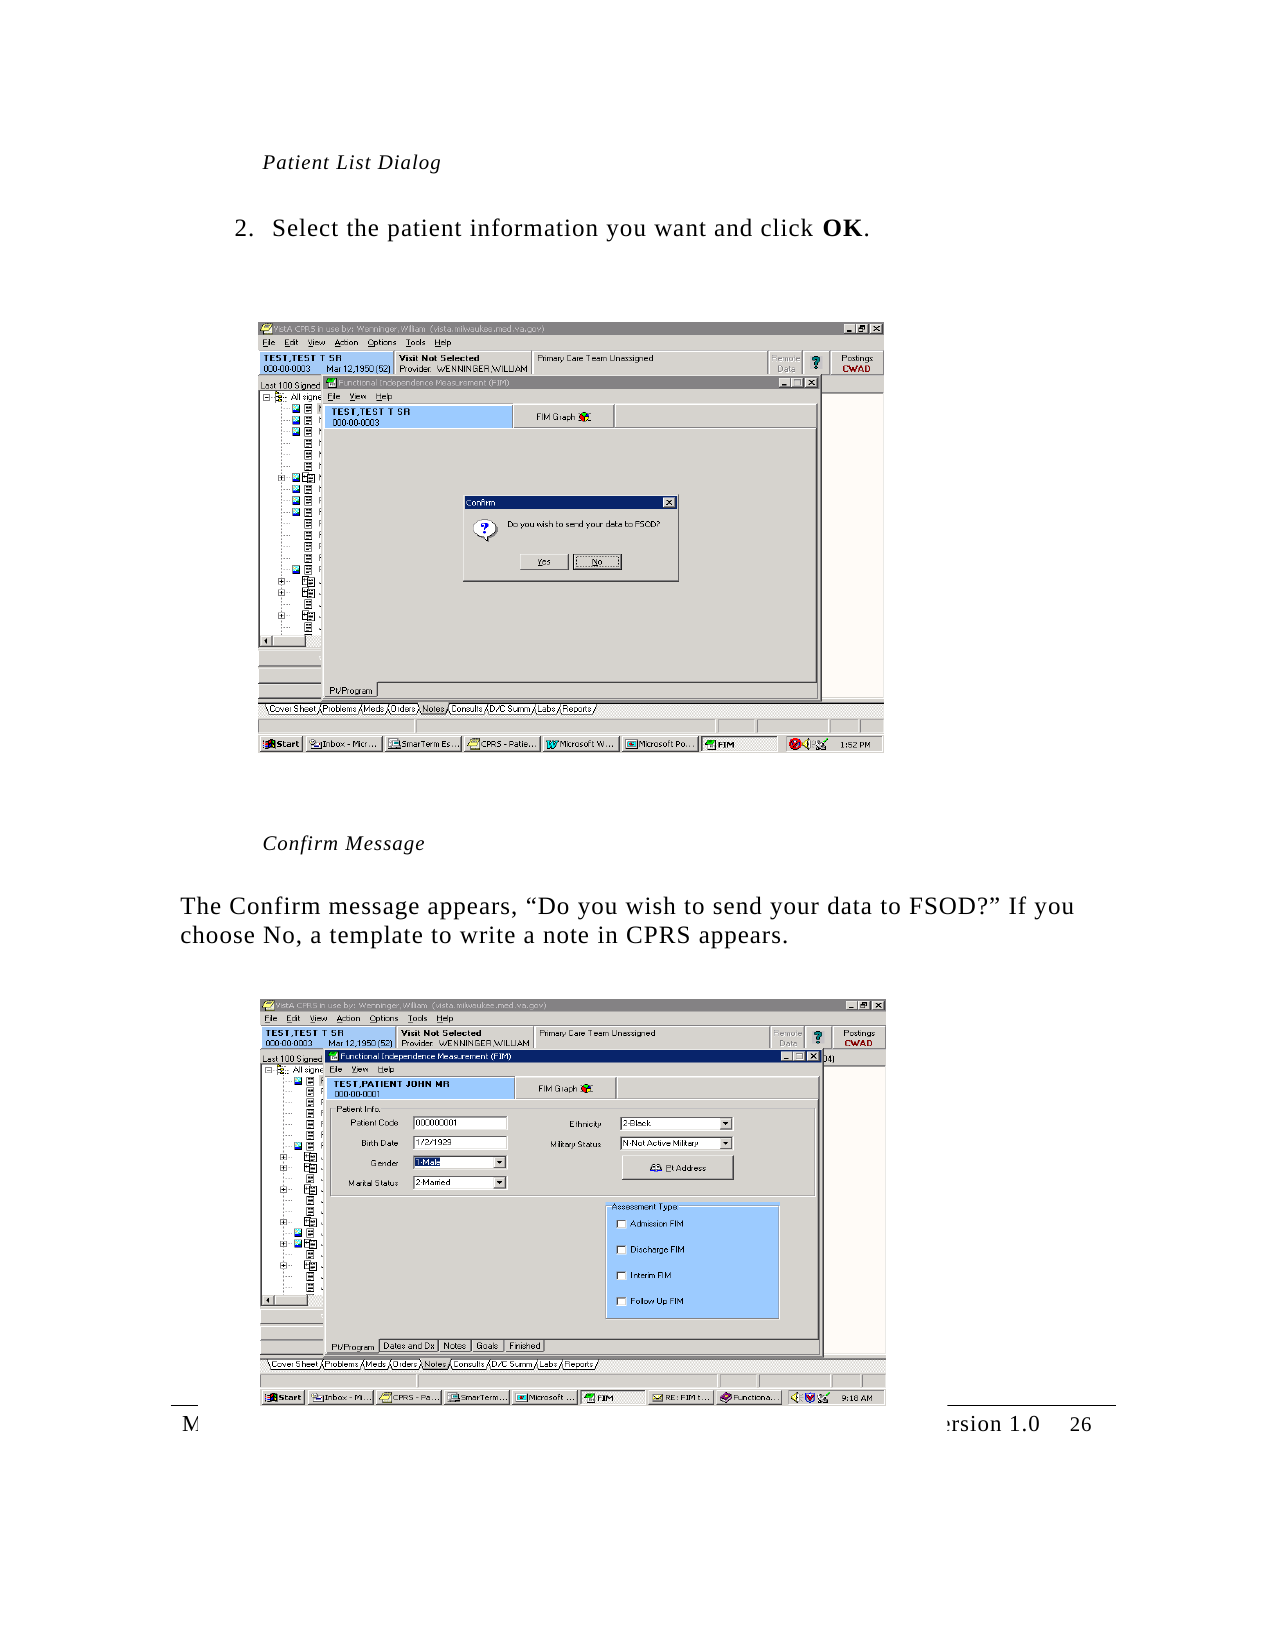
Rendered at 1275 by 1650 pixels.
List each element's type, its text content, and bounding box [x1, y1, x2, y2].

text Confirm Message [262, 830, 1116, 854]
text The Confirm message appears, “Do you wish to send your data to FSOD?” If you choose No, a template to write a note in CPRS appears. [180, 891, 1116, 948]
text Patient List Dialog [262, 150, 1116, 174]
text Select the patient information you want and click OK. [234, 213, 1116, 241]
